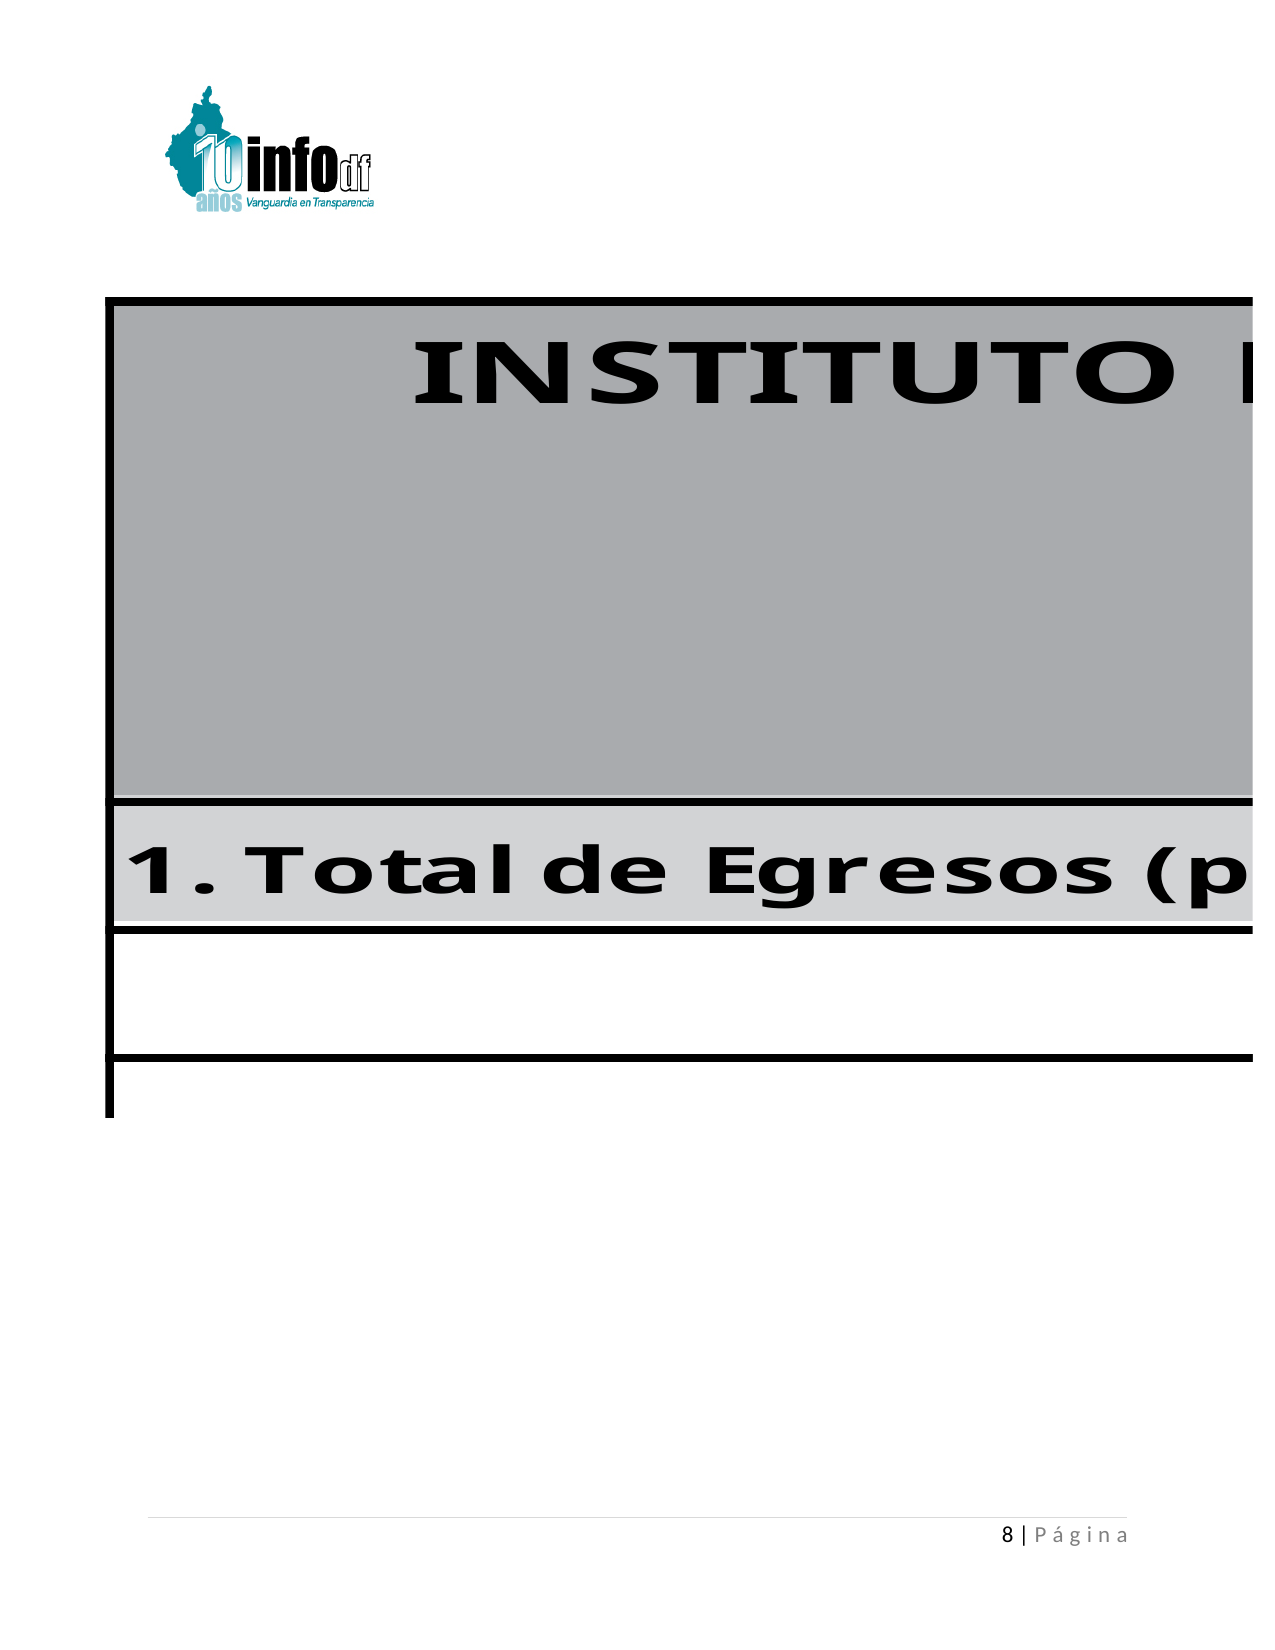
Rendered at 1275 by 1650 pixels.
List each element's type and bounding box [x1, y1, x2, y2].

picture [147, 73, 379, 221]
